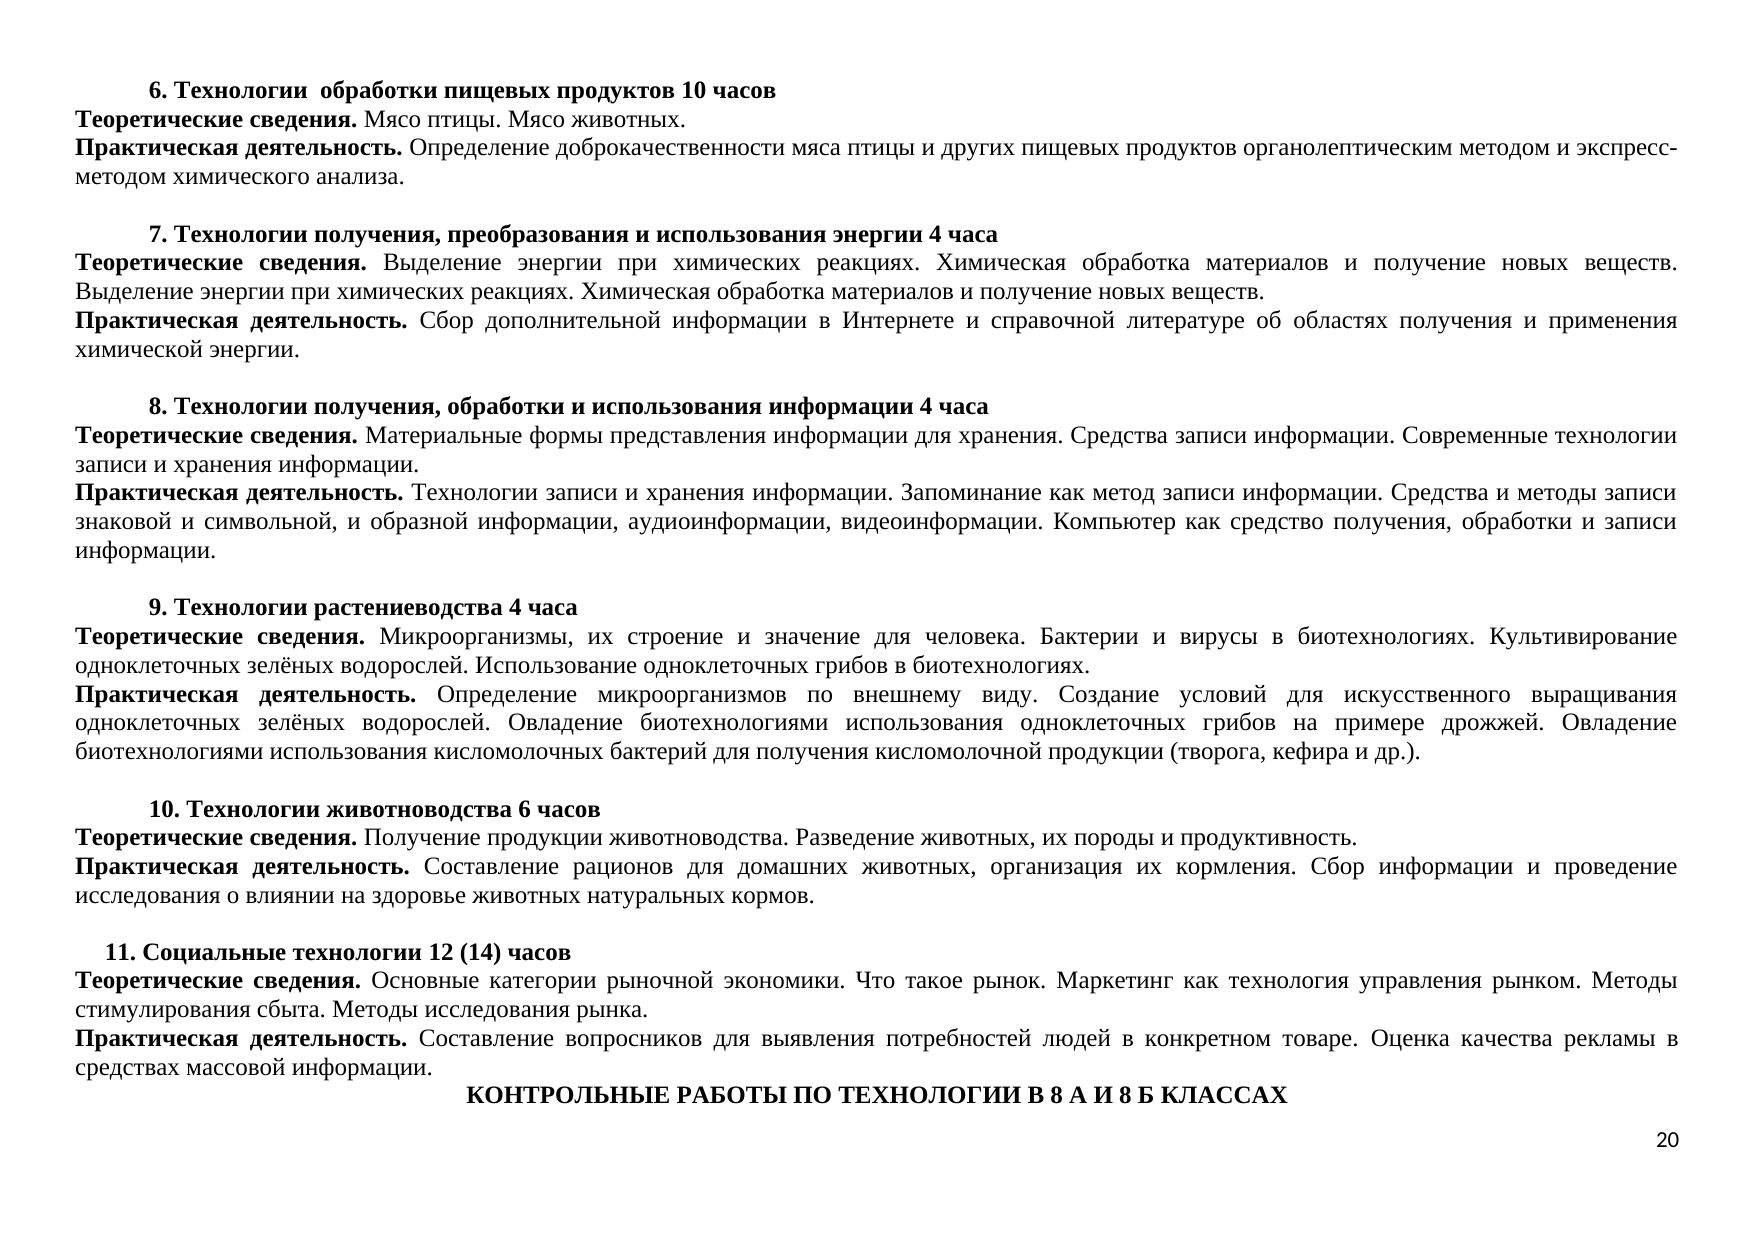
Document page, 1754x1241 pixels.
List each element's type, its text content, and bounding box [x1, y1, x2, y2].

text Практическая деятельность. Составление вопросников для выявления потребностей людей в конкретном товаре. Оценка качества рекламы в средствах массовой информации. [75, 1023, 1679, 1081]
text Теоретические сведения. Выделение энергии при химических реакциях. Химическая обработка материалов и получение новых веществ. Выделение энергии при химических реакциях. Химическая обработка материалов и получение новых веществ. [75, 247, 1679, 305]
text Теоретические сведения. Материальные формы представления информации для хранения. Средства записи информации. Современные технологии записи и хранения информации. [75, 420, 1679, 477]
text 10. Технологии животноводства 6 часов [104, 794, 1679, 822]
text Практическая деятельность. Определение доброкачественности мяса птицы и других пищевых продуктов органолептическим методом и экспресс-методом химического анализа. [75, 132, 1679, 190]
text Практическая деятельность. Определение микроорганизмов по внешнему виду. Создание условий для искусственного выращивания одноклеточных зелёных водорослей. Овладение биотехнологиями использования одноклеточных грибов на примере дрожжей. Овладение биотехнологиями использования кисломолочных бактерий для получения кисломолочной продукции (творога, кефира и др.). [75, 679, 1679, 765]
text Теоретические сведения. Основные категории рыночной экономики. Что такое рынок. Маркетинг как технология управления рынком. Методы стимулирования сбыта. Методы исследования рынка. [75, 966, 1679, 1023]
text 6. Технологии обработки пищевых продуктов 10 часов [104, 75, 1679, 104]
text 9. Технологии растениеводства 4 часа [104, 592, 1679, 621]
text Теоретические сведения. Мясо птицы. Мясо животных. [75, 104, 1679, 132]
text 11. Социальные технологии 12 (14) часов [104, 937, 1679, 966]
text Практическая деятельность. Технологии записи и хранения информации. Запоминание как метод записи информации. Средства и методы записи знаковой и символьной, и образной информации, аудиоинформации, видеоинформации. Компьютер как средство получения, обработки и записи информации. [75, 477, 1679, 564]
text Теоретические сведения. Получение продукции животноводства. Разведение животных, их породы и продуктивность. [75, 822, 1679, 851]
text 7. Технологии получения, преобразования и использования энергии 4 часа [104, 219, 1679, 247]
text Практическая деятельность. Сбор дополнительной информации в Интернете и справочной литературе об областях получения и применения химической энергии. [75, 305, 1679, 362]
text КОНТРОЛЬНЫЕ РАБОТЫ ПО ТЕХНОЛОГИИ В 8 А И 8 Б КЛАССАХ [75, 1081, 1679, 1109]
text Практическая деятельность. Составление рационов для домашних животных, организация их кормления. Сбор информации и проведение исследования о влиянии на здоровье животных натуральных кормов. [75, 851, 1679, 909]
text 8. Технологии получения, обработки и использования информации 4 часа [104, 391, 1679, 420]
text Теоретические сведения. Микроорганизмы, их строение и значение для человека. Бактерии и вирусы в биотехнологиях. Культивирование одноклеточных зелёных водорослей. Использование одноклеточных грибов в биотехнологиях. [75, 621, 1679, 679]
